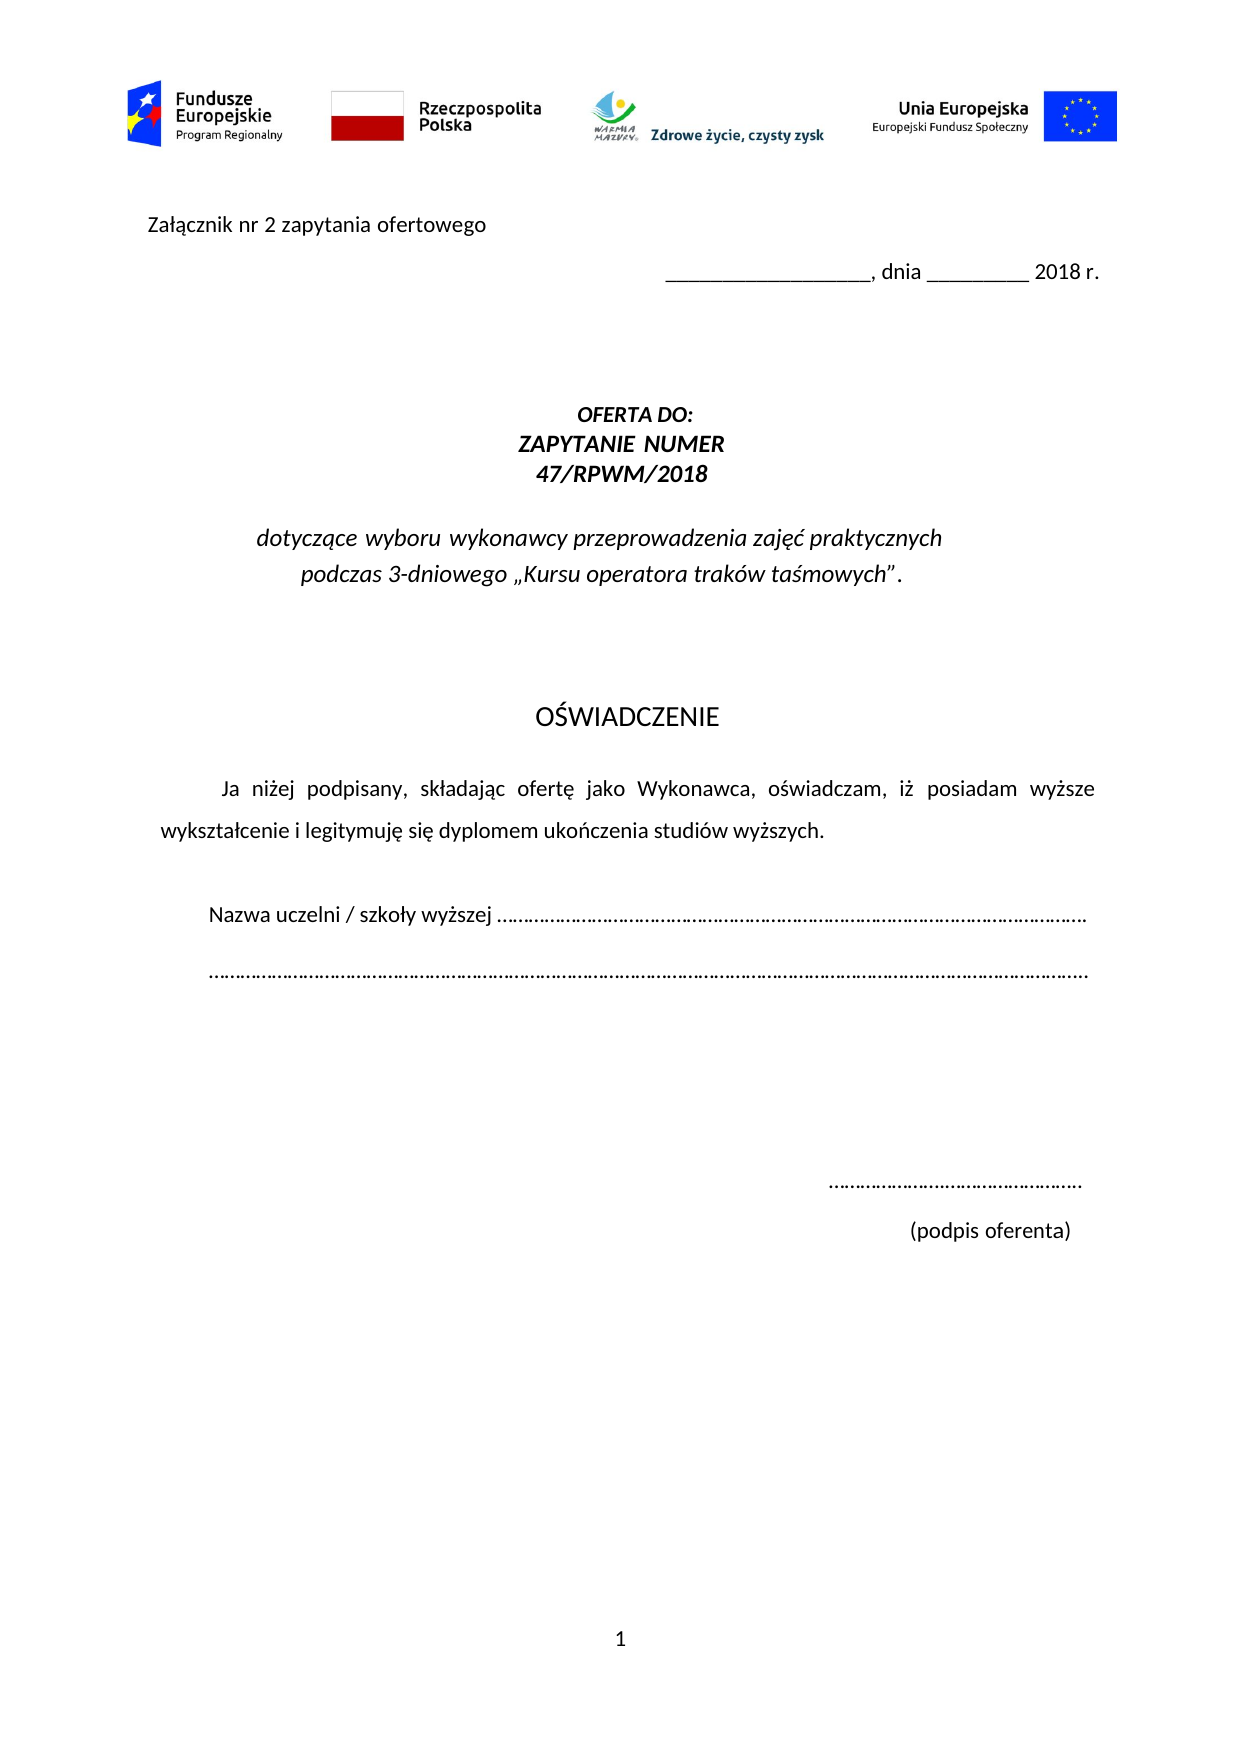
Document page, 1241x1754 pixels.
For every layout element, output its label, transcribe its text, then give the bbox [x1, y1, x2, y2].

text dotyczące wyboru wykonawcy przeprowadzenia zajęć praktycznych podczas 3-dniowego „Kursu operatora traków taśmowych”. [148, 520, 1057, 591]
text Ja niżej podpisany, składając ofertę jako Wykonawca, oświadczam, iż posiadam wyższe wykształcenie i legitymuję się dyplomem ukończenia studiów wyższych. [160, 774, 1095, 844]
text (podpis oferenta) [823, 1216, 1083, 1244]
text ………………….…………………….. [148, 1167, 1083, 1194]
text OFERTA DO: [170, 400, 1100, 428]
text ………………………………………………………………………………………………………………………………………………….. [148, 956, 1095, 984]
text OŚWIADCZENIE [160, 698, 1095, 734]
text __________________, dnia _________ 2018 r. [148, 257, 1100, 285]
text ZAPYTANIE NUMER 47/RPWM/2018 [434, 428, 809, 489]
picture [100, 61, 1141, 162]
text Nazwa uczelni / szkoły wyższej …………………………………………………………………………………………………. [148, 900, 1095, 928]
text Załącznik nr 2 zapytania ofertowego [148, 211, 1093, 238]
